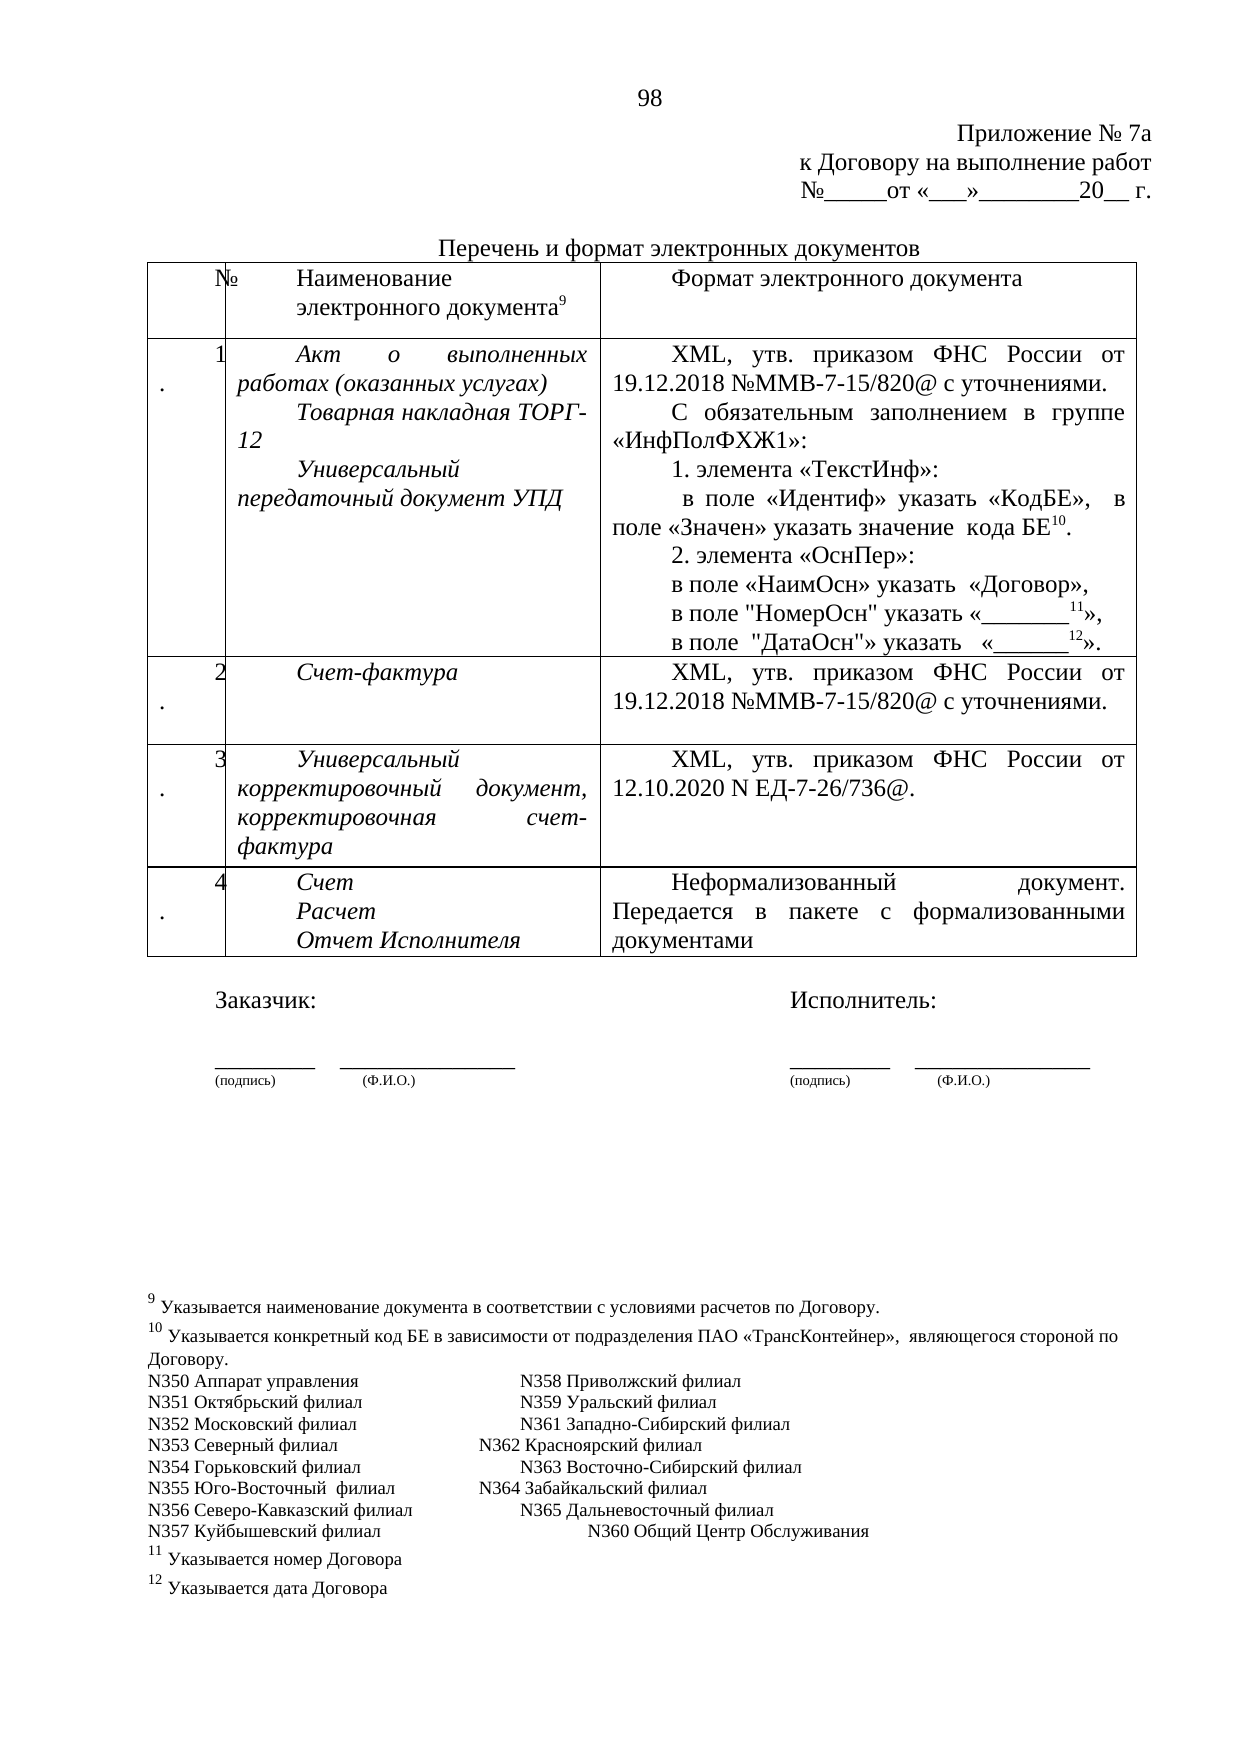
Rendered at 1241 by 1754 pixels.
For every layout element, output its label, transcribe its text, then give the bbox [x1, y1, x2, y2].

table_cell XML, утв. приказом ФНС России от 19.12.2018 №ММВ-7-15/820@ с уточнениями. [601, 657, 1136, 743]
table_cell 2. [148, 657, 225, 743]
text к Договору на выполнение работ [148, 147, 1152, 176]
text Приложение № 7а [148, 118, 1152, 147]
table_cell Исполнитель: ________ ______________ (подпись) (Ф.И.О.) [720, 956, 1171, 1158]
table_cell 4. [148, 868, 225, 956]
text Перечень и формат электронных документов [148, 233, 1152, 262]
table_cell Неформализованный документ. Передается в пакете с формализованными документами [601, 868, 1136, 956]
table_cell 3. [148, 745, 225, 866]
table_cell Счет-фактура [226, 657, 600, 743]
table_cell XML, утв. приказом ФНС России от 12.10.2020 N ЕД-7-26/736@. [601, 745, 1136, 866]
table_header Формат электронного документа [601, 263, 1136, 338]
table_cell XML, утв. приказом ФНС России от 19.12.2018 №ММВ-7-15/820@ с уточнениями. С обязательным заполнением в группе «ИнфПолФХЖ1»: 1. элемента «ТекстИнф»: в поле «Идентиф» указать «КодБЕ», в поле «Значен» указать значение кода БЕ. 2. элемента «ОснПер»: в поле «НаимОсн» указать «Договор», в поле "НомерОсн" указать «_______», в поле "ДатаОсн"» указать «______». [601, 339, 1136, 656]
text №_____от «___»________20__ г. [148, 176, 1152, 204]
table_header Наименование электронного документа [226, 263, 600, 338]
table_cell 1. [148, 339, 225, 656]
table_cell Заказчик: ________ ______________ (подпись) (Ф.И.О.) [145, 956, 719, 1158]
table_cell Универсальный корректировочный документ, корректировочная счет-фактура [226, 745, 600, 866]
table_cell Акт о выполненных работах (оказанных услугах) Товарная накладная ТОРГ-12 Универсальный передаточный документ УПД [226, 339, 600, 656]
table_cell Счет Расчет Отчет Исполнителя [226, 868, 600, 956]
table_header № [148, 263, 225, 338]
